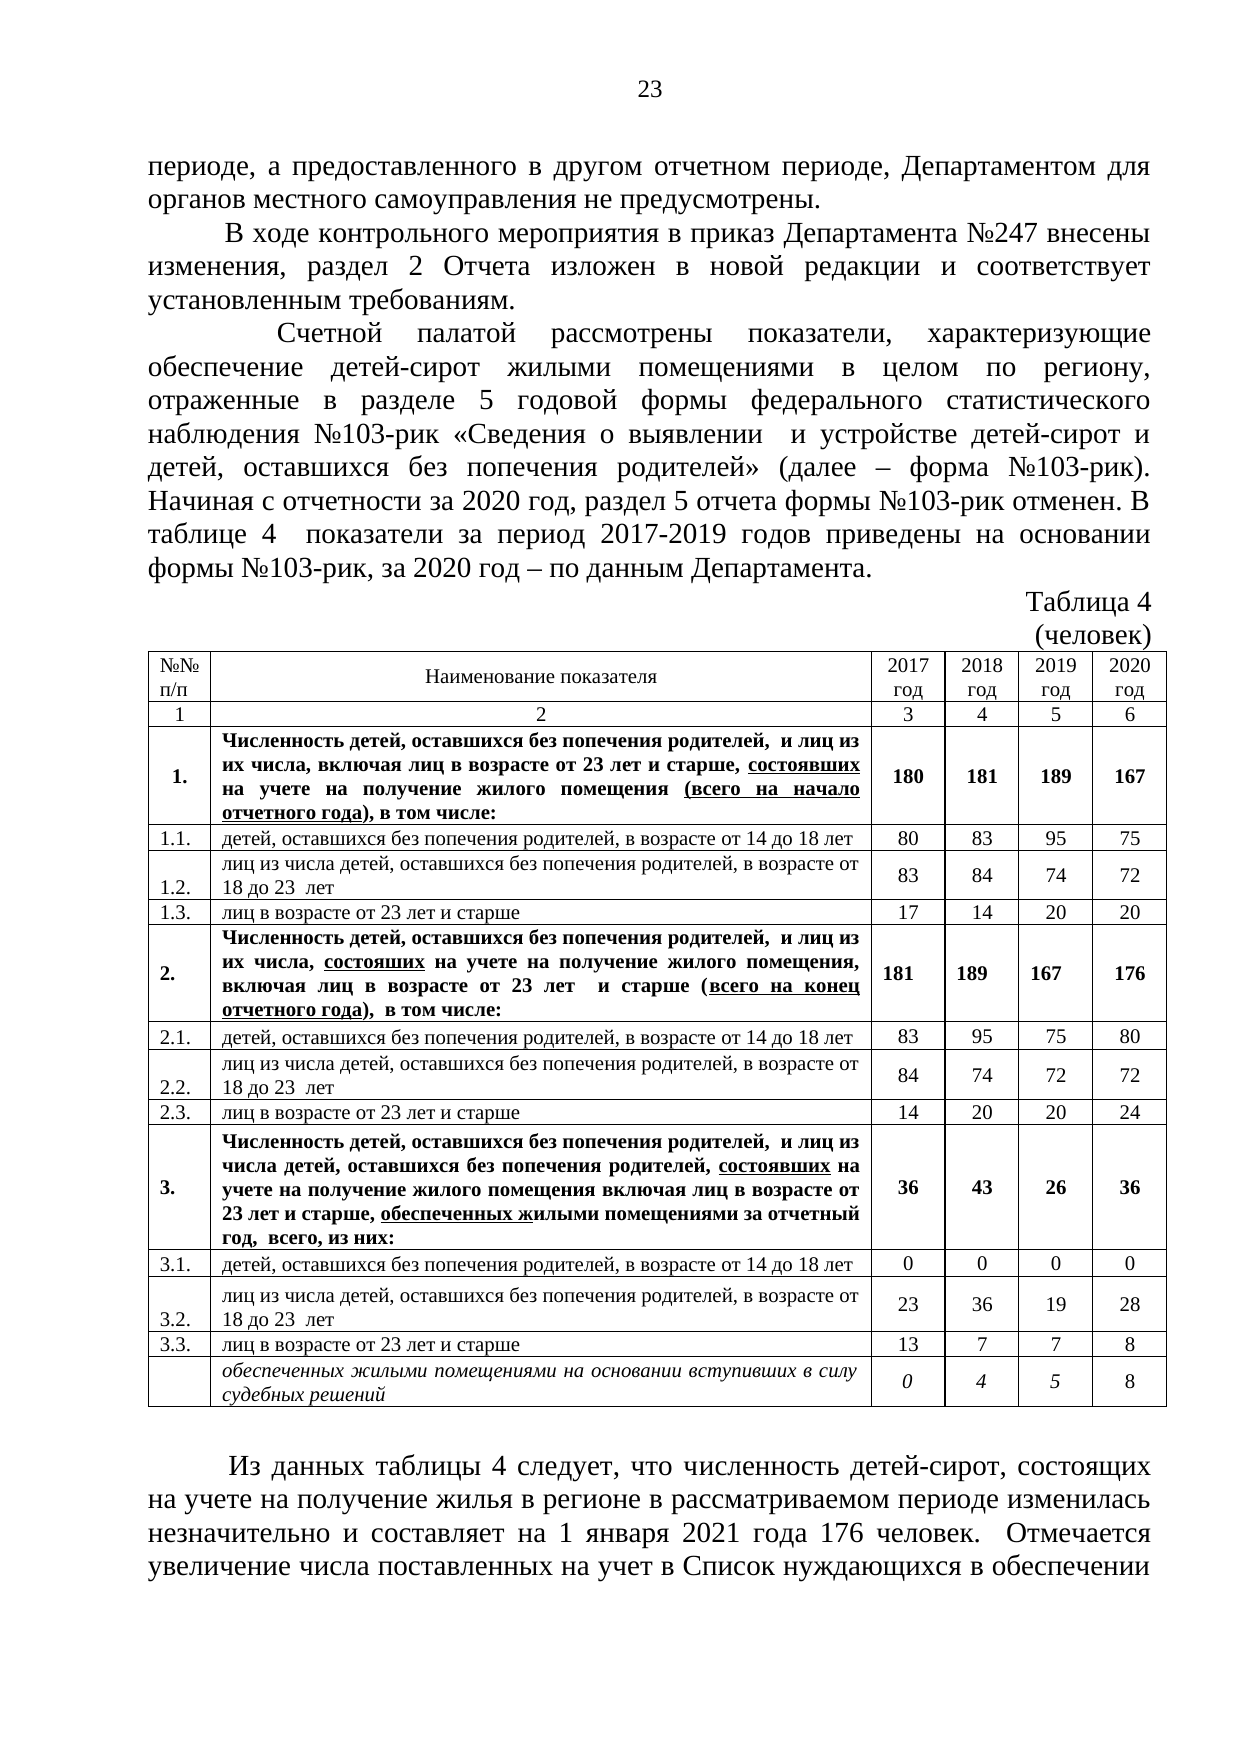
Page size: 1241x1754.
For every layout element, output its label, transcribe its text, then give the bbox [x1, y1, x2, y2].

table_cell лиц из числа детей, оставшихся без попечения родителей, в возрасте от 18 до 23 лет [211, 1277, 871, 1331]
table_cell 36 [872, 1125, 944, 1249]
table_cell 14 [872, 1100, 944, 1124]
table_cell 75 [1093, 825, 1166, 849]
table_header 2019 год [1019, 652, 1092, 701]
table_cell 1.2. [149, 851, 210, 899]
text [148, 1448, 1152, 1582]
table_cell 95 [946, 1022, 1018, 1049]
table_cell 36 [1093, 1125, 1166, 1249]
table_cell 20 [1019, 900, 1092, 924]
table_cell 2.2. [149, 1050, 210, 1099]
table_cell [149, 1357, 210, 1406]
table_cell 3. [149, 1125, 210, 1249]
table_cell 2. [149, 925, 210, 1021]
table_cell 2 [211, 702, 871, 726]
table_cell 8 [1093, 1332, 1166, 1356]
text (человек) [148, 617, 1152, 651]
table_cell 6 [1093, 702, 1166, 726]
table_cell 1.3. [149, 900, 210, 924]
table_cell 75 [1019, 1022, 1092, 1049]
table_cell Численность детей, оставшихся без попечения родителей, и лиц из числа детей, оставшихся без попечения родителей, состоявших на учете на получение жилого помещения включая лиц в возрасте от 23 лет и старше, обеспеченных жилыми помещениями за отчетный год, всего, из них: [211, 1125, 871, 1249]
text Счетной палатой рассмотрены показатели, характеризующие обеспечение детей-сирот жилыми помещениями в целом по региону, отраженные в разделе 5 годовой формы федерального статистического наблюдения №103-рик «Сведения о выявлении и устройстве детей-сирот и детей, оставшихся без попечения родителей» (далее – форма №103-рик). Начиная с отчетности за 2020 год, раздел 5 отчета формы №103-рик отменен. В таблице 4 показатели за период 2017-2019 годов приведены на основании формы №103-рик, за 2020 год – по данным Департамента. [148, 315, 1152, 584]
table_cell 72 [1093, 1050, 1166, 1099]
table_cell 83 [946, 825, 1018, 849]
table_cell 3.1. [149, 1250, 210, 1276]
table_cell Численность детей, оставшихся без попечения родителей, и лиц из их числа, включая лиц в возрасте от 23 лет и старше, состоявших на учете на получение жилого помещения (всего на начало отчетного года), в том числе: [211, 727, 871, 824]
table_cell 181 [946, 727, 1018, 824]
table_cell Численность детей, оставшихся без попечения родителей, и лиц из их числа, состояших на учете на получение жилого помещения, включая лиц в возрасте от 23 лет и старше (всего на конец отчетного года), в том числе: [211, 925, 871, 1021]
table_cell 14 [946, 900, 1018, 924]
table_cell 180 [872, 727, 944, 824]
table_cell лиц в возрасте от 23 лет и старше [211, 1332, 871, 1356]
table_cell 0 [1093, 1250, 1166, 1276]
table_cell 24 [1093, 1100, 1166, 1124]
table_cell лиц из числа детей, оставшихся без попечения родителей, в возрасте от 18 до 23 лет [211, 1050, 871, 1099]
text В ходе контрольного мероприятия в приказ Департамента №247 внесены изменения, раздел 2 Отчета изложен в новой редакции и соответствует установленным требованиям. [148, 215, 1152, 315]
table_cell 72 [1093, 851, 1166, 899]
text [148, 148, 1152, 215]
table_cell 20 [946, 1100, 1018, 1124]
table_cell 84 [872, 1050, 944, 1099]
table_cell 80 [1093, 1022, 1166, 1049]
table_header 2020 год [1093, 652, 1166, 701]
table_cell лиц в возрасте от 23 лет и старше [211, 1100, 871, 1124]
table_cell 13 [872, 1332, 944, 1356]
table_cell 1. [149, 727, 210, 824]
table_cell 95 [1019, 825, 1092, 849]
table_cell 83 [872, 1022, 944, 1049]
table_cell 0 [1019, 1250, 1092, 1276]
table_header №№ п/п [149, 652, 210, 701]
table_cell 3.3. [149, 1332, 210, 1356]
table_cell 0 [872, 1250, 944, 1276]
table_cell 0 [872, 1357, 944, 1406]
table_cell 5 [1019, 1357, 1092, 1406]
table_cell 20 [1019, 1100, 1092, 1124]
table_cell 181 [872, 925, 944, 1021]
table_cell 36 [946, 1277, 1018, 1331]
table_cell 4 [946, 1357, 1018, 1406]
table_cell 26 [1019, 1125, 1092, 1249]
table_cell 2.3. [149, 1100, 210, 1124]
table_cell 3.2. [149, 1277, 210, 1331]
table_cell 28 [1093, 1277, 1166, 1331]
text Таблица 4 [148, 584, 1152, 617]
table_cell 7 [1019, 1332, 1092, 1356]
table_cell 2.1. [149, 1022, 210, 1049]
table_cell лиц в возрасте от 23 лет и старше [211, 900, 871, 924]
table_cell 1.1. [149, 825, 210, 849]
table_cell 84 [946, 851, 1018, 899]
table_cell 74 [1019, 851, 1092, 899]
table_cell 4 [946, 702, 1018, 726]
table_cell 189 [946, 925, 1018, 1021]
table_cell 23 [872, 1277, 944, 1331]
table_cell 167 [1093, 727, 1166, 824]
table_cell 74 [946, 1050, 1018, 1099]
table_cell 1 [149, 702, 210, 726]
table_cell детей, оставшихся без попечения родителей, в возрасте от 14 до 18 лет [211, 1022, 871, 1049]
table_cell 189 [1019, 727, 1092, 824]
table_cell детей, оставшихся без попечения родителей, в возрасте от 14 до 18 лет [211, 825, 871, 849]
table_cell лиц из числа детей, оставшихся без попечения родителей, в возрасте от 18 до 23 лет [211, 851, 871, 899]
table_cell 19 [1019, 1277, 1092, 1331]
table_cell 17 [872, 900, 944, 924]
table_cell обеспеченных жилыми помещениями на основании вступивших в силу судебных решений [211, 1357, 871, 1406]
table_cell 72 [1019, 1050, 1092, 1099]
table_header Наименование показателя [211, 652, 871, 701]
table_cell 5 [1019, 702, 1092, 726]
table_cell 80 [872, 825, 944, 849]
table_cell 8 [1093, 1357, 1166, 1406]
table_header 2018 год [946, 652, 1018, 701]
table_cell 7 [946, 1332, 1018, 1356]
table_cell 0 [946, 1250, 1018, 1276]
table_cell 83 [872, 851, 944, 899]
table_cell 3 [872, 702, 944, 726]
table_header 2017 год [872, 652, 944, 701]
table_cell детей, оставшихся без попечения родителей, в возрасте от 14 до 18 лет [211, 1250, 871, 1276]
table_cell 20 [1093, 900, 1166, 924]
table_cell 43 [946, 1125, 1018, 1249]
table_cell 167 [1019, 925, 1092, 1021]
table_cell 176 [1093, 925, 1166, 1021]
